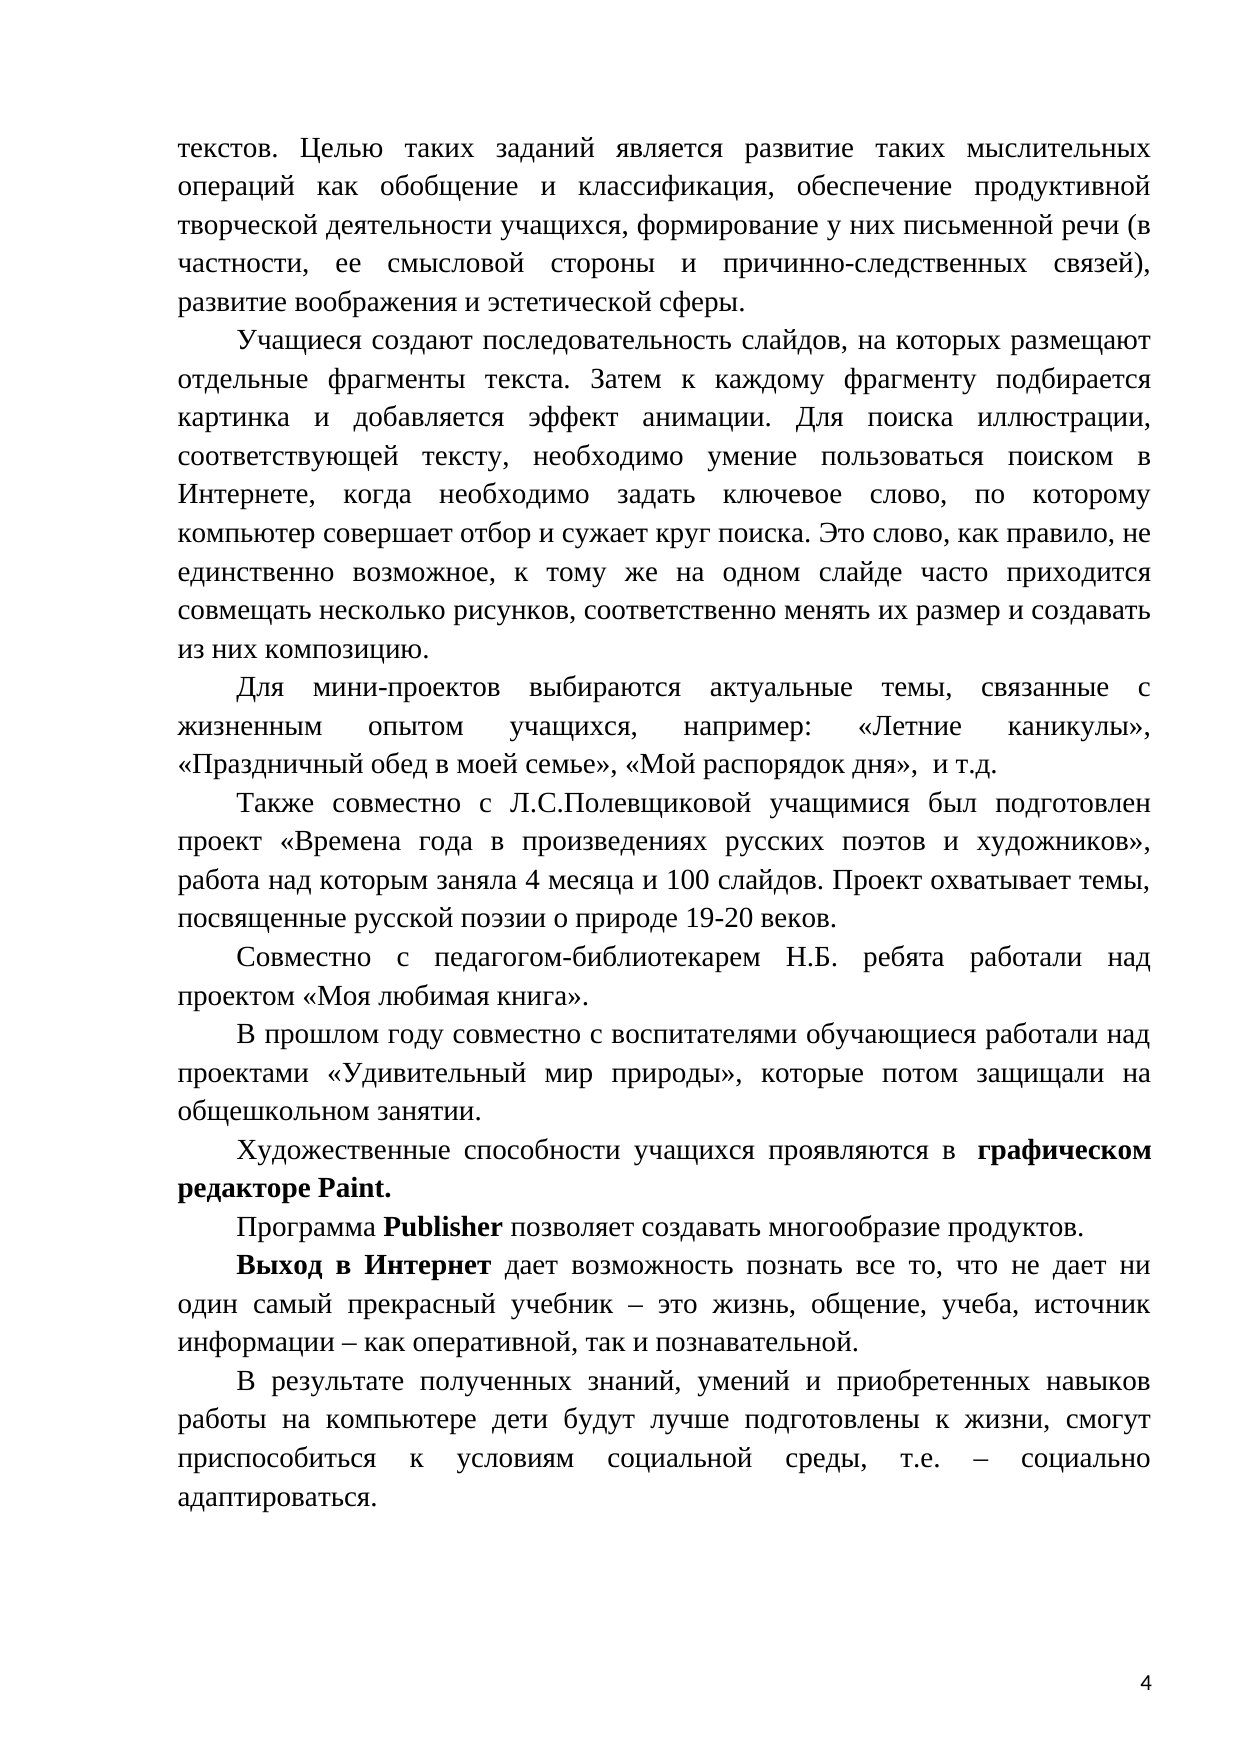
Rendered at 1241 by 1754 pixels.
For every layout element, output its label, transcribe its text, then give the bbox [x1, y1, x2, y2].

text Программа Publisher позволяет создавать многообразие продуктов. [177, 1209, 1152, 1242]
text Художественные способности учащихся проявляются в графическом редакторе Paint. [177, 1132, 1152, 1204]
text В результате полученных знаний, умений и приобретенных навыков работы на компьютере дети будут лучше подготовлены к жизни, смогут приспособиться к условиям социальной среды, т.е. – социально адаптироваться. [177, 1363, 1152, 1512]
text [177, 130, 1152, 317]
text Выход в Интернет дает возможность познать все то, что не дает ни один самый прекрасный учебник – это жизнь, общение, учеба, источник информации – как оперативной, так и познавательной. [177, 1247, 1152, 1358]
text Учащиеся создают последовательность слайдов, на которых размещают отдельные фрагменты текста. Затем к каждому фрагменту подбирается картинка и добавляется эффект анимации. Для поиска иллюстрации, соответствующей тексту, необходимо умение пользоваться поиском в Интернете, когда необходимо задать ключевое слово, по которому компьютер совершает отбор и сужает круг поиска. Это слово, как правило, не единственно возможное, к тому же на одном слайде часто приходится совмещать несколько рисунков, соответственно менять их размер и создавать из них композицию. [177, 322, 1152, 664]
text Также совместно с Л.С.Полевщиковой учащимися был подготовлен проект «Времена года в произведениях русских поэтов и художников», работа над которым заняла 4 месяца и 100 слайдов. Проект охватывает темы, посвященные русской поэзии о природе 19-20 веков. [177, 785, 1152, 934]
text Для мини-проектов выбираются актуальные темы, связанные с жизненным опытом учащихся, например: «Летние каникулы», «Праздничный обед в моей семье», «Мой распорядок дня», и т.д. [177, 669, 1152, 780]
text Совместно с педагогом-библиотекарем Н.Б. ребята работали над проектом «Моя любимая книга». [177, 939, 1152, 1011]
text В прошлом году совместно с воспитателями обучающиеся работали над проектами «Удивительный мир природы», которые потом защищали на общешкольном занятии. [177, 1016, 1152, 1127]
